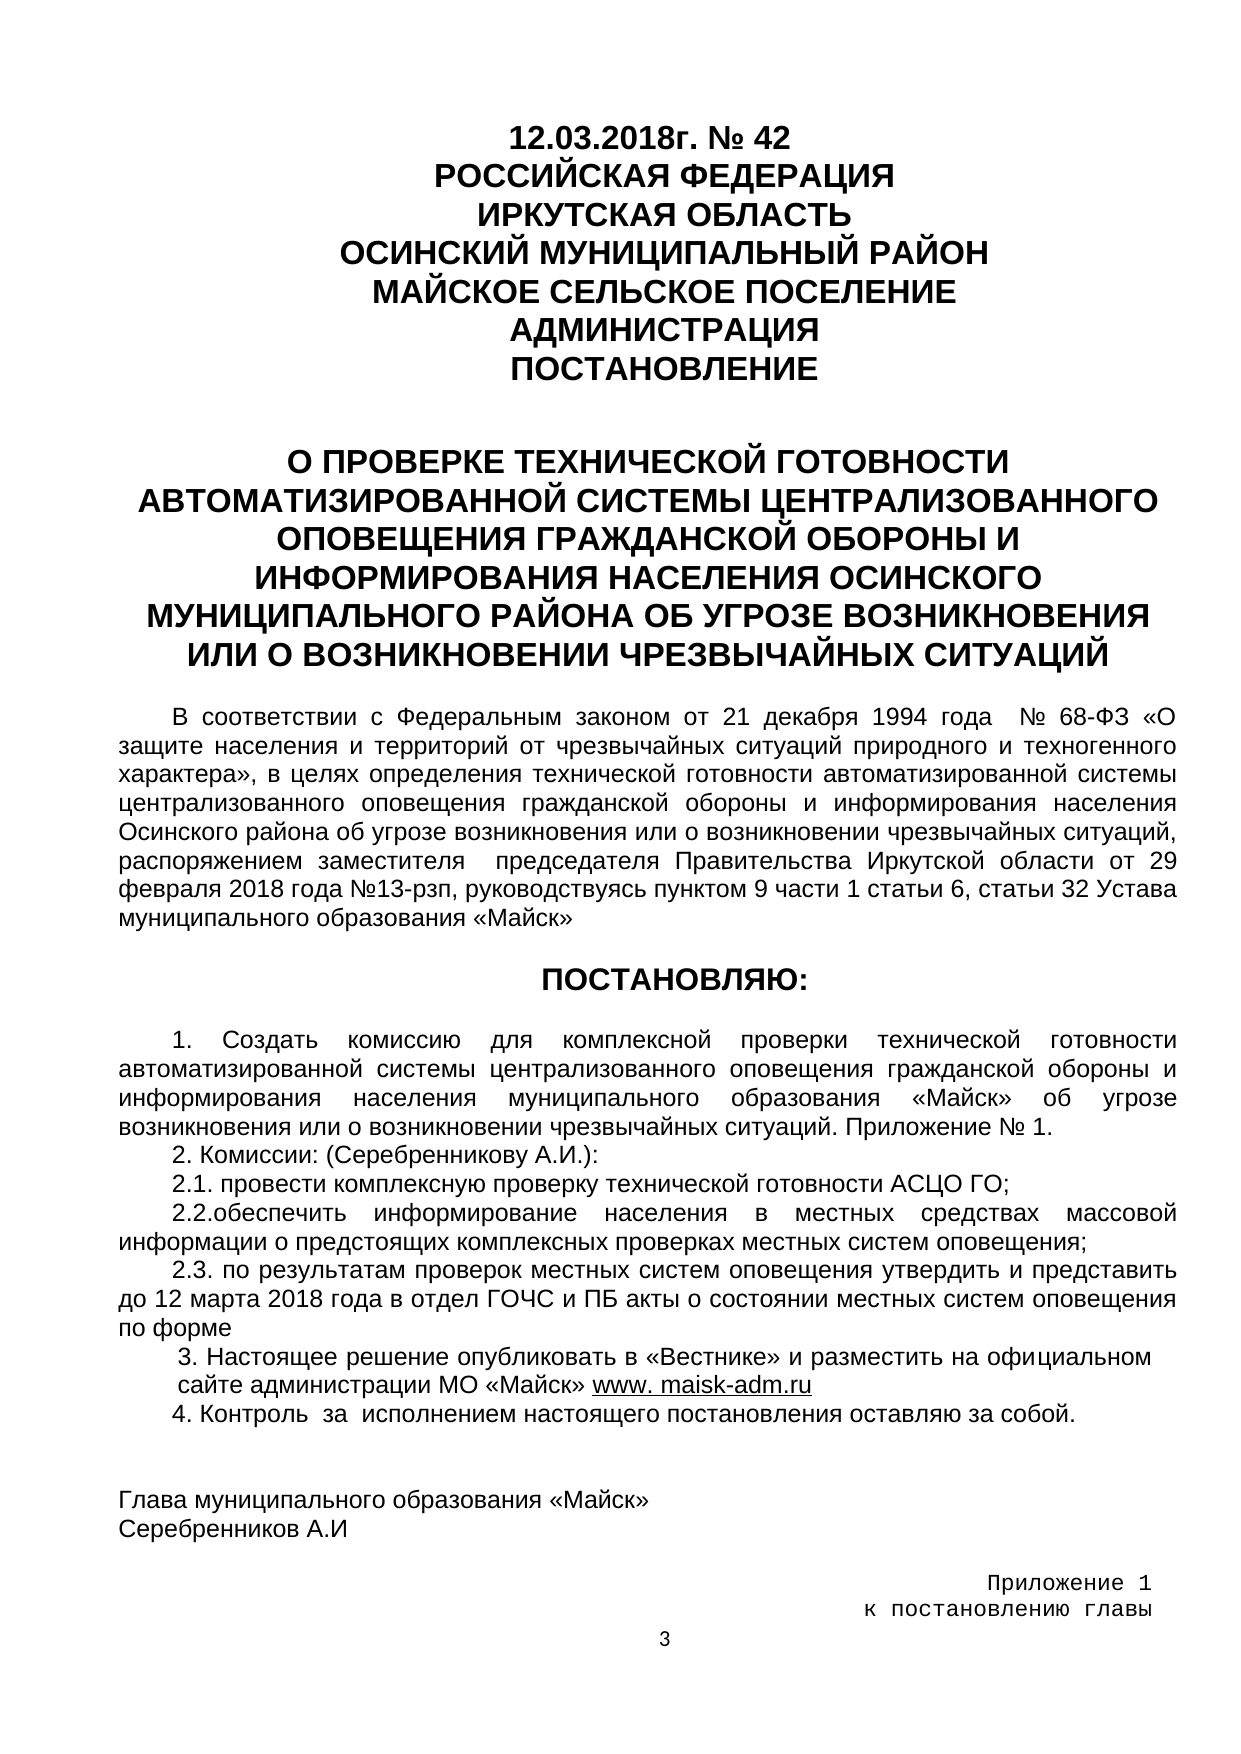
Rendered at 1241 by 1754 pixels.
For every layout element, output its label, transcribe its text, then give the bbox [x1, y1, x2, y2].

text 12.03.2018г. № 42 [148, 118, 1152, 157]
text 3. Настоящее решение опубликовать в «Вестнике» и разместить на официальном сайте администрации МО «Майск» www. maisk-adm.ru [177, 1342, 1152, 1399]
text О ПРОВЕРКЕ ТЕХНИЧЕСКОЙ ГОТОВНОСТИ АВТОМАТИЗИРОВАННОЙ СИСТЕМЫ ЦЕНТРАЛИЗОВАННОГО ОПОВЕЩЕНИЯ ГРАЖДАНСКОЙ ОБОРОНЫ И ИНФОРМИРОВАНИЯ НАСЕЛЕНИЯ ОСИНСКОГО МУНИЦИПАЛЬНОГО РАЙОНА ОБ УГРОЗЕ ВОЗНИКНОВЕНИЯ ИЛИ О ВОЗНИКНОВЕНИИ ЧРЕЗВЫЧАЙНЫХ СИТУАЦИЙ [118, 442, 1178, 673]
text ИРКУТСКАЯ ОБЛАСТЬ [177, 195, 1152, 233]
text 2. Комиссии: (Серебренникову А.И.): [118, 1140, 1178, 1169]
text 1. Создать комиссию для комплексной проверки технической готовности автоматизированной системы централизованного оповещения гражданской обороны и информирования населения муниципального образования «Майск» об угрозе возникновения или о возникновении чрезвычайных ситуаций. Приложение № 1. [118, 1025, 1178, 1140]
text ОСИНСКИЙ МУНИЦИПАЛЬНЫЙ РАЙОН [177, 233, 1152, 272]
text 2.3. по результатам проверок местных систем оповещения утвердить и представить до 12 марта 2018 года в отдел ГОЧС и ПБ акты о состоянии местных систем оповещения по форме [118, 1255, 1178, 1342]
text МАЙСКОЕ СЕЛЬСКОЕ ПОСЕЛЕНИЕ [177, 272, 1152, 310]
text 2.1. провести комплексную проверку технической готовности АСЦО ГО; [118, 1169, 1178, 1198]
text Глава муниципального образования «Майск» [118, 1485, 1178, 1514]
text Приложение 1 [177, 1572, 1152, 1597]
text к постановлению главы [177, 1597, 1152, 1623]
text 2.2.обеспечить информирование населения в местных средствах массовой информации о предстоящих комплексных проверках местных систем оповещения; [118, 1198, 1178, 1255]
text ПОСТАНОВЛЯЮ: [118, 961, 1178, 997]
text 4. Контроль за исполнением настоящего постановления оставляю за собой. [118, 1399, 1178, 1428]
text АДМИНИСТРАЦИЯ [177, 310, 1152, 349]
text Серебренников А.И [118, 1514, 1178, 1543]
text РОССИЙСКАЯ ФЕДЕРАЦИЯ [177, 157, 1152, 195]
text В соответствии с Федеральным законом от 21 декабря 1994 года № 68-ФЗ «О защите населения и территорий от чрезвычайных ситуаций природного и техногенного характера», в целях определения технической готовности автоматизированной системы централизованного оповещения гражданской обороны и информирования населения Осинского района об угрозе возникновения или о возникновении чрезвычайных ситуаций, распоряжением заместителя председателя Правительства Иркутской области от 29 февраля 2018 года №13-рзп, руководствуясь пунктом 9 части 1 статьи 6, статьи 32 Устава муниципального образования «Майск» [118, 702, 1178, 932]
text ПОСТАНОВЛЕНИЕ [177, 349, 1152, 387]
